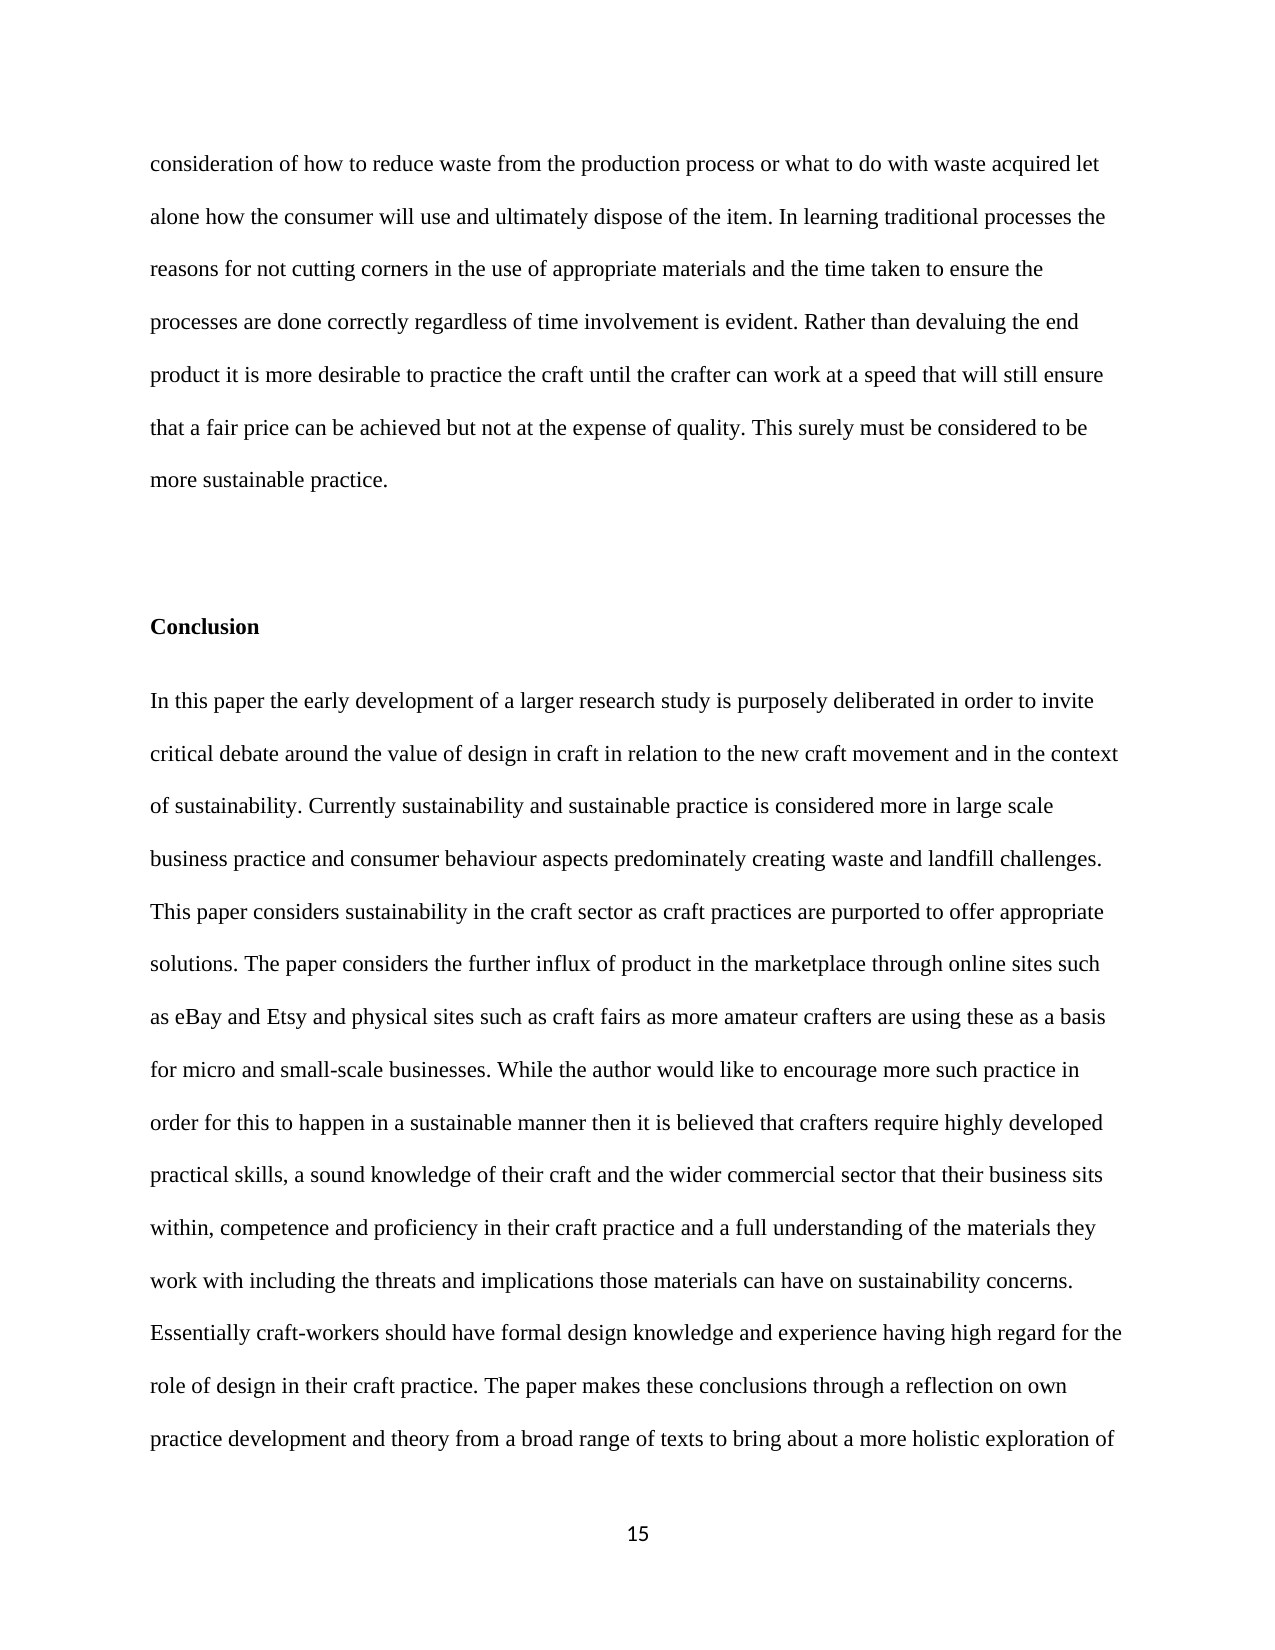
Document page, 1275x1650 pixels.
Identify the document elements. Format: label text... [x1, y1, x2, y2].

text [150, 687, 1125, 1451]
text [150, 150, 1125, 493]
text Conclusion [150, 613, 1125, 640]
